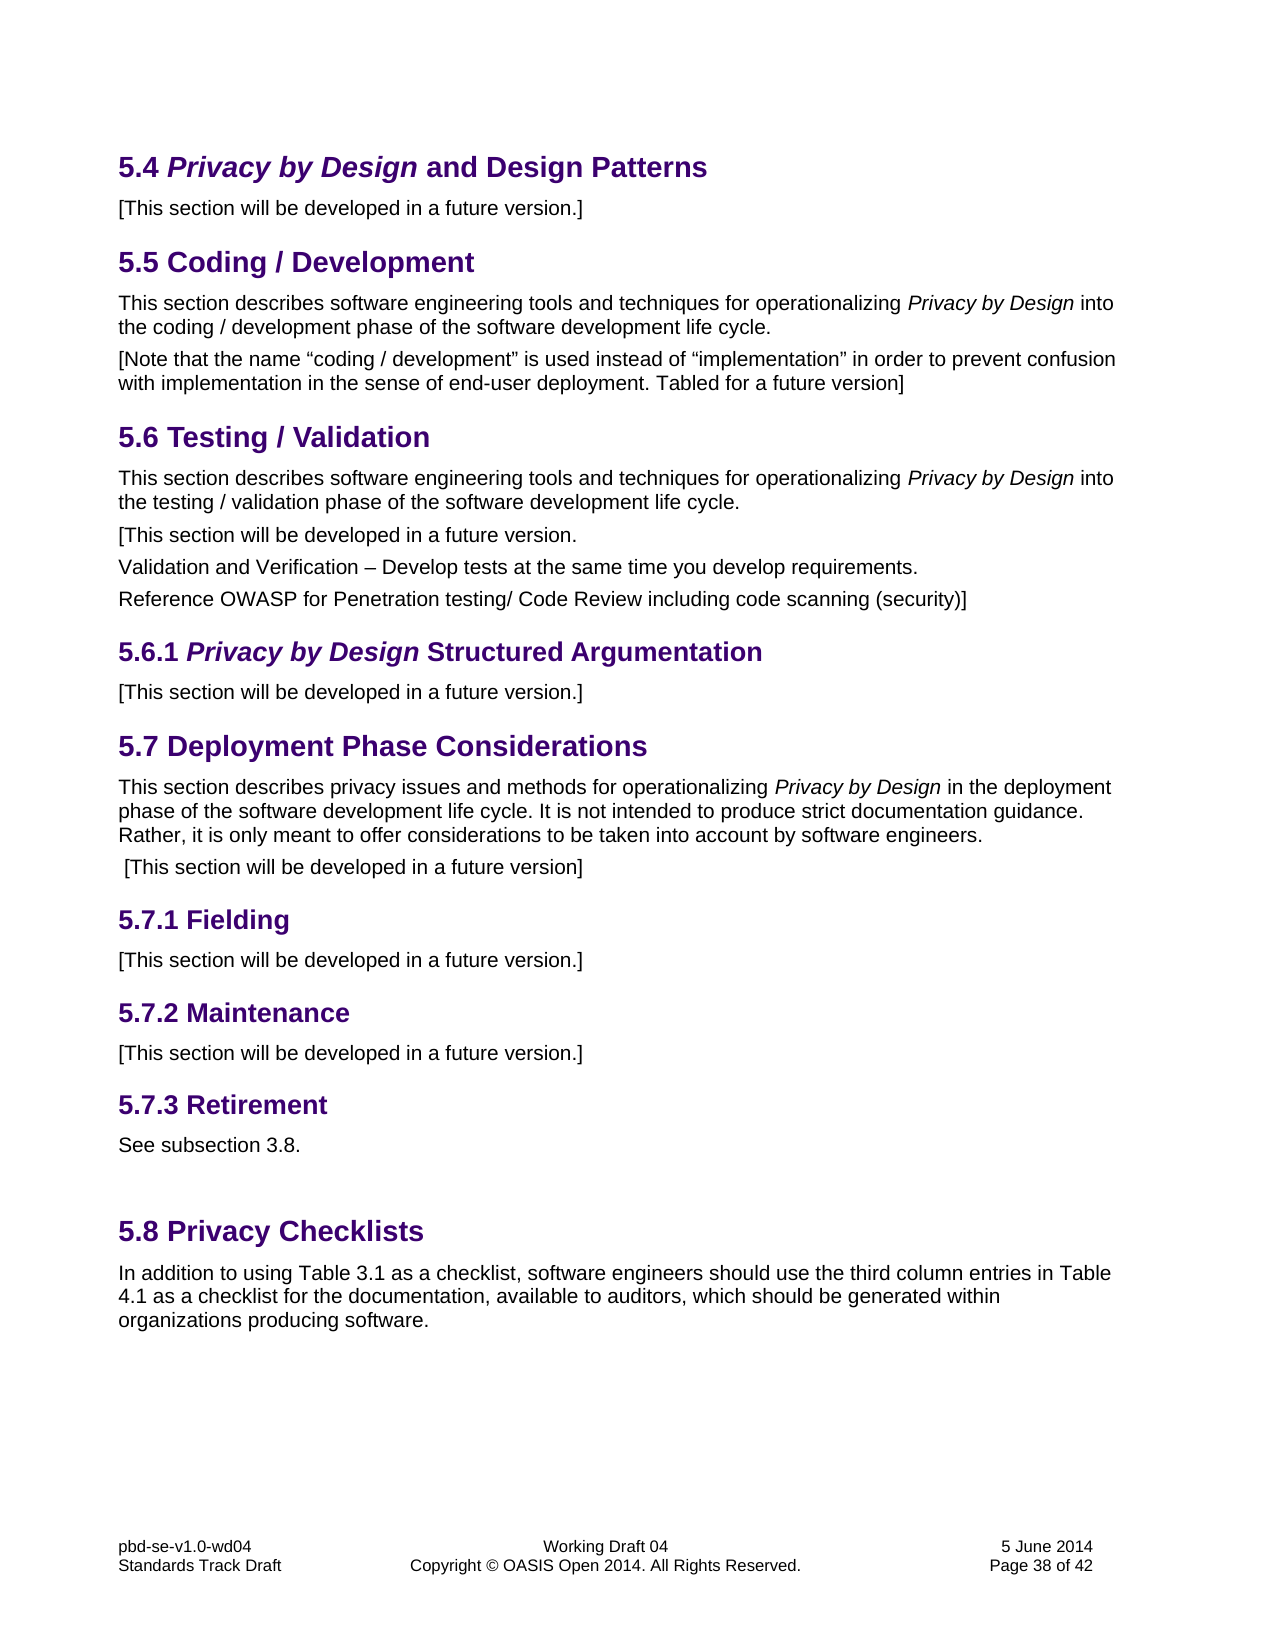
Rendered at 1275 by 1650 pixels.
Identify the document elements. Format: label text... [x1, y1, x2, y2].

subtitle Testing / Validation [118, 420, 1125, 454]
text [This section will be developed in a future version.] [118, 196, 1125, 220]
subtitle Privacy by Design Structured Argumentation [118, 636, 1125, 667]
text Reference OWASP for Penetration testing/ Code Review including code scanning (security)] [118, 587, 1125, 611]
subtitle Privacy Checklists [118, 1214, 1125, 1248]
text [This section will be developed in a future version] [118, 855, 1125, 879]
text Validation and Verification – Develop tests at the same time you develop requirements. [118, 555, 1125, 579]
subtitle Maintenance [118, 997, 1125, 1028]
subtitle Retirement [118, 1089, 1125, 1121]
text This section describes software engineering tools and techniques for operationalizing Privacy by Design into the coding / development phase of the software development life cycle. [118, 291, 1125, 339]
text [This section will be developed in a future version.] [118, 1040, 1125, 1064]
text [This section will be developed in a future version.] [118, 948, 1125, 972]
subtitle Coding / Development [118, 245, 1125, 278]
text [This section will be developed in a future version.] [118, 680, 1125, 704]
text See subsection 3.8. [118, 1133, 1125, 1157]
subtitle Deployment Phase Considerations [118, 729, 1125, 762]
text [This section will be developed in a future version. [118, 522, 1125, 546]
subtitle Privacy by Design and Design Patterns [118, 150, 1125, 183]
text This section describes privacy issues and methods for operationalizing Privacy by Design in the deployment phase of the software development life cycle. It is not intended to produce strict documentation guidance. Rather, it is only meant to offer considerations to be taken into account by software engineers. [118, 775, 1125, 847]
text [Note that the name “coding / development” is used instead of “implementation” in order to prevent confusion with implementation in the sense of end-user deployment. Tabled for a future version] [118, 347, 1125, 395]
text In addition to using Table 3.1 as a checklist, software engineers should use the third column entries in Table 4.1 as a checklist for the documentation, available to auditors, which should be generated within organizations producing software. [118, 1260, 1125, 1332]
subtitle Fielding [118, 904, 1125, 935]
text This section describes software engineering tools and techniques for operationalizing Privacy by Design into the testing / validation phase of the software development life cycle. [118, 466, 1125, 514]
